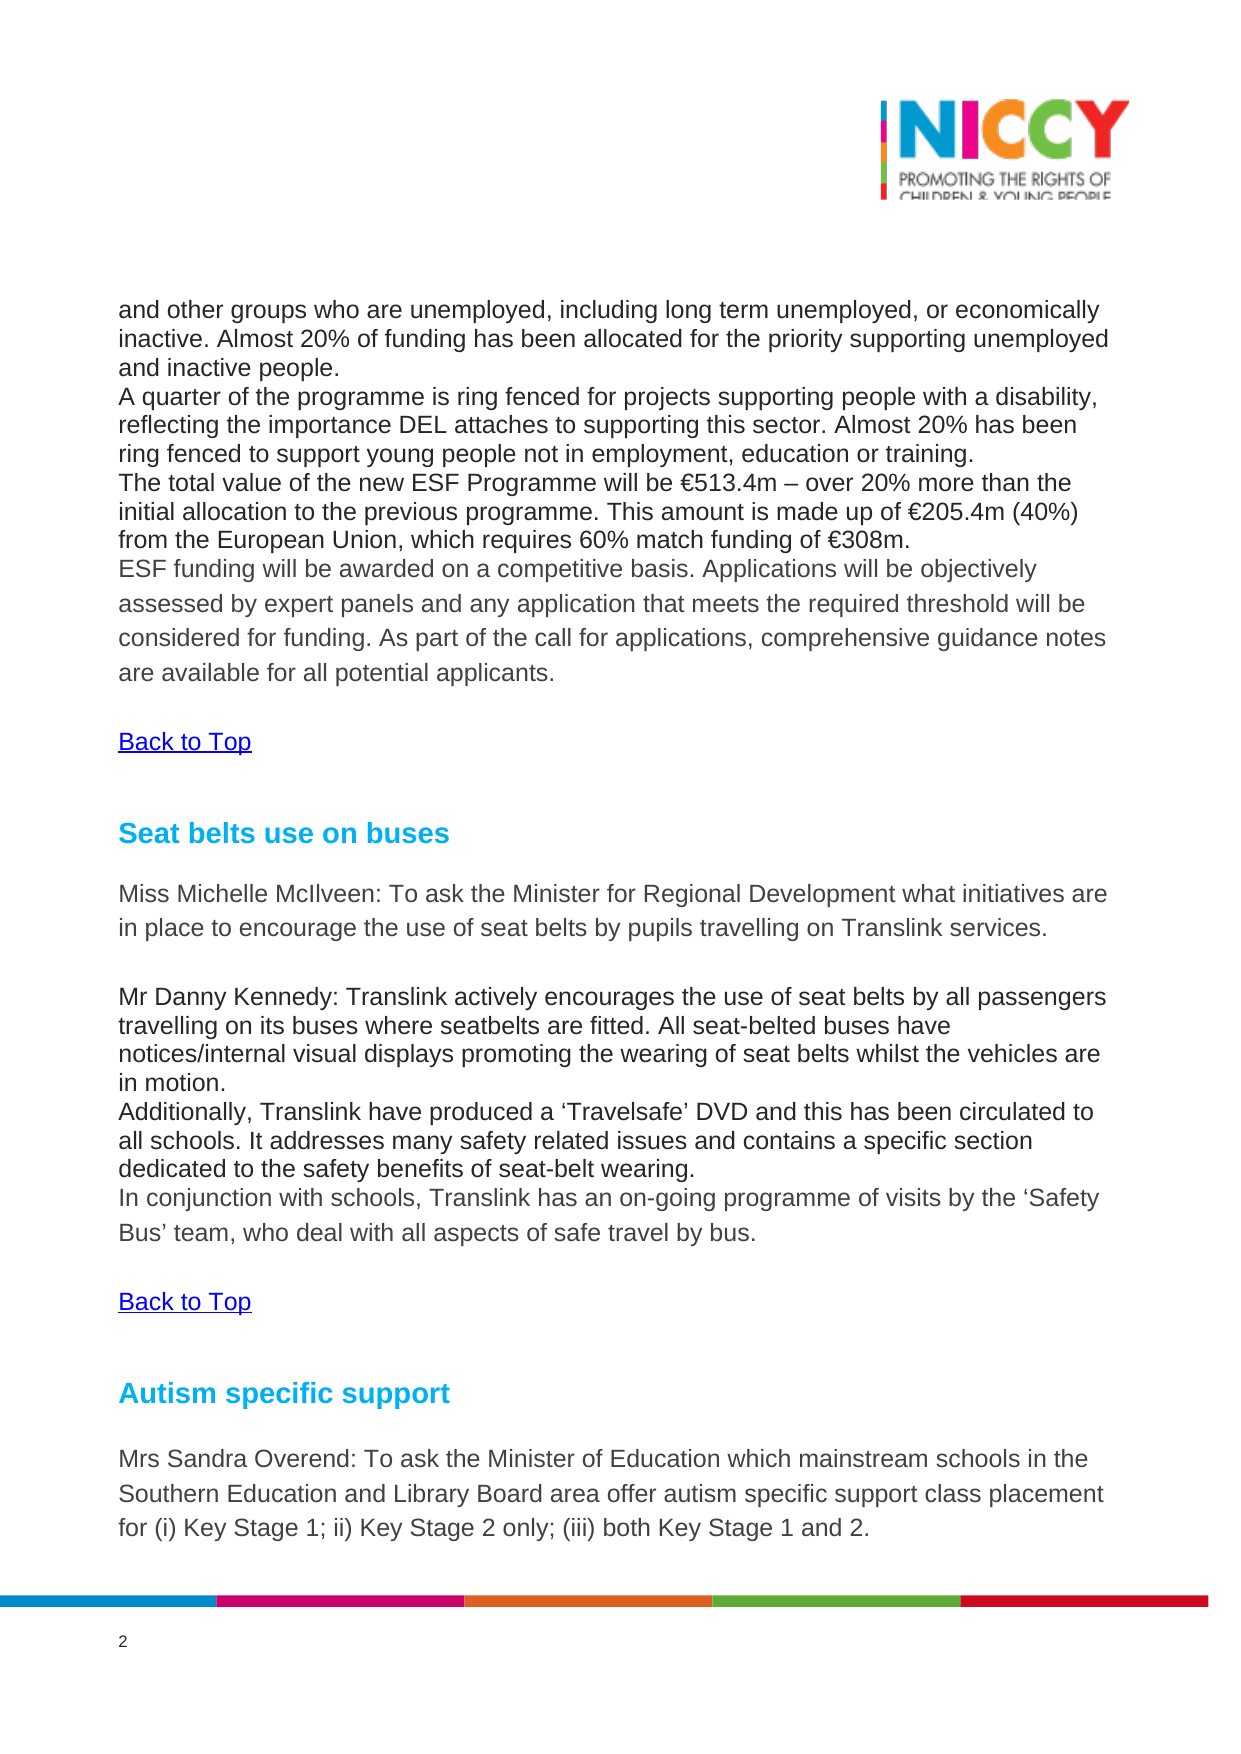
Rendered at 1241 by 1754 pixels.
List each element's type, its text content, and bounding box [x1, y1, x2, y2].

text Back to Top [118, 726, 1122, 755]
text Back to Top [118, 1287, 1122, 1315]
text The total value of the new ESF Programme will be €513.4m – over 20% more than the initial allocation to the previous programme. This amount is made up of €205.4m (40%) from the European Union, which requires 60% match funding of €308m. [118, 468, 1122, 554]
text In conjunction with schools, Translink has an on-going programme of visits by the ‘Safety Bus’ team, who deal with all aspects of safe travel by bus. [118, 1183, 1122, 1246]
subtitle Autism specific support [118, 1376, 1122, 1410]
text ESF funding will be awarded on a competitive basis. Applications will be objectively assessed by expert panels and any application that meets the required threshold will be considered for funding. As part of the call for applications, comprehensive guidance notes are available for all potential applicants. [118, 554, 1122, 686]
text Mrs Sandra Overend: To ask the Minister of Education which mainstream schools in the Southern Education and Library Board area offer autism specific support class placement for (i) Key Stage 1; ii) Key Stage 2 only; (iii) both Key Stage 1 and 2. [118, 1444, 1122, 1577]
text A quarter of the programme is ring fenced for projects supporting people with a disability, reflecting the importance DEL attaches to supporting this sector. Almost 20% has been ring fenced to support young people not in employment, education or training. [118, 382, 1122, 468]
subtitle Seat belts use on buses [118, 816, 1122, 850]
text Mr Danny Kennedy: Translink actively encourages the use of seat belts by all passengers travelling on its buses where seatbelts are fitted. All seat-belted buses have notices/internal visual displays promoting the wearing of seat belts whilst the vehicles are in motion. [118, 982, 1122, 1097]
text Additionally, Translink have produced a ‘Travelsafe’ DVD and this has been circulated to all schools. It addresses many safety related issues and contains a specific section dedicated to the safety benefits of seat-belt wearing. [118, 1097, 1122, 1183]
text Miss Michelle McIlveen: To ask the Minister for Regional Development what initiatives are in place to encourage the use of seat belts by pupils travelling on Translink services. [118, 878, 1122, 942]
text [118, 295, 1122, 382]
